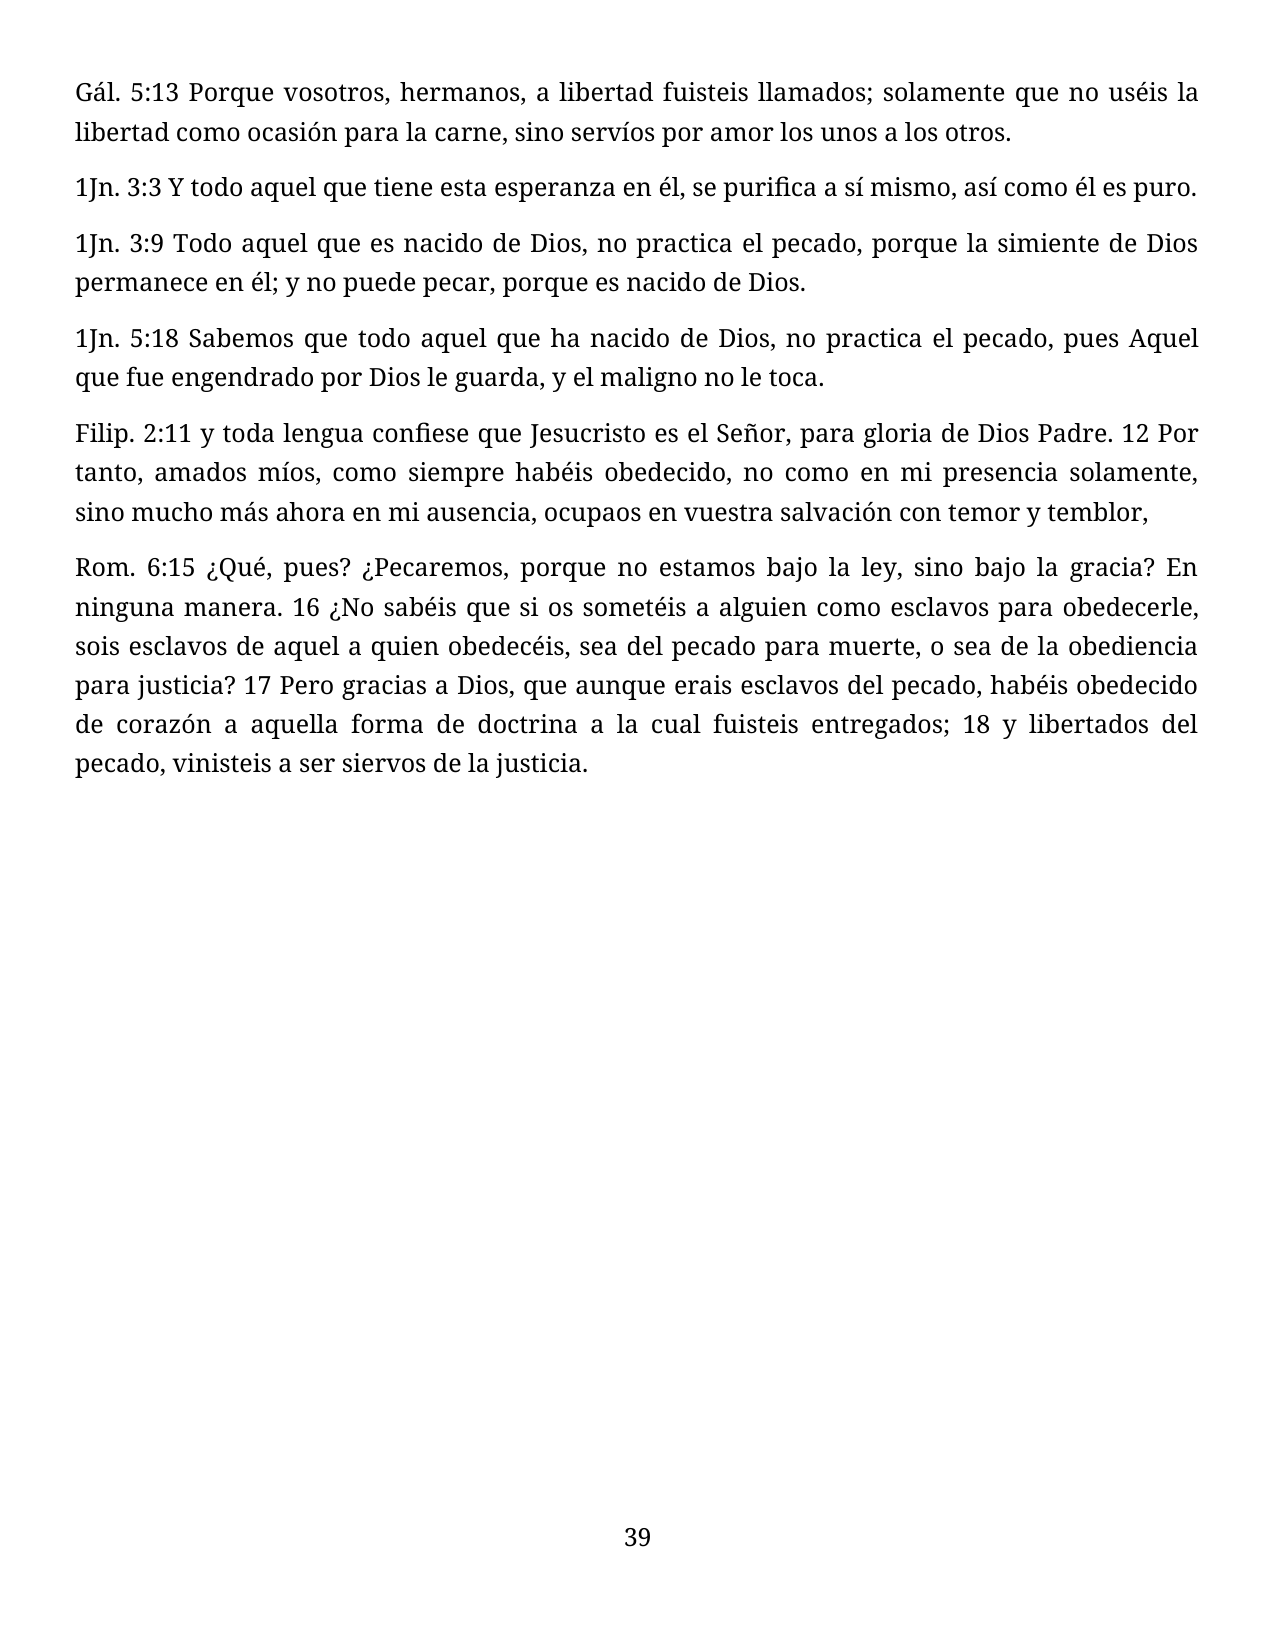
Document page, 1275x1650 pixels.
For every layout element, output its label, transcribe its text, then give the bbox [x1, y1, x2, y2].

text Gál. 5:13 Porque vosotros, hermanos, a libertad fuisteis llamados; solamente que no uséis la libertad como ocasión para la carne, sino servíos por amor los unos a los otros. [75, 75, 1200, 148]
text 1Jn. 5:18 Sabemos que todo aquel que ha nacido de Dios, no practica el pecado, pues Aquel que fue engendrado por Dios le guarda, y el maligno no le toca. [75, 321, 1200, 394]
text Rom. 6:15 ¿Qué, pues? ¿Pecaremos, porque no estamos bajo la ley, sino bajo la gracia? En ninguna manera. 16 ¿No sabéis que si os sometéis a alguien como esclavos para obedecerle, sois esclavos de aquel a quien obedecéis, sea del pecado para muerte, o sea de la obediencia para justicia? 17 Pero gracias a Dios, que aunque erais esclavos del pecado, habéis obedecido de corazón a aquella forma de doctrina a la cual fuisteis entregados; 18 y libertados del pecado, vinisteis a ser siervos de la justicia. [75, 550, 1200, 780]
text 1Jn. 3:3 Y todo aquel que tiene esta esperanza en él, se purifica a sí mismo, así como él es puro. [75, 170, 1200, 204]
text 1Jn. 3:9 Todo aquel que es nacido de Dios, no practica el pecado, porque la simiente de Dios permanece en él; y no puede pecar, porque es nacido de Dios. [75, 226, 1200, 299]
text Filip. 2:11 y toda lengua confiese que Jesucristo es el Señor, para gloria de Dios Padre. 12 Por tanto, amados míos, como siempre habéis obedecido, no como en mi presencia solamente, sino mucho más ahora en mi ausencia, ocupaos en vuestra salvación con temor y temblor, [75, 416, 1200, 528]
